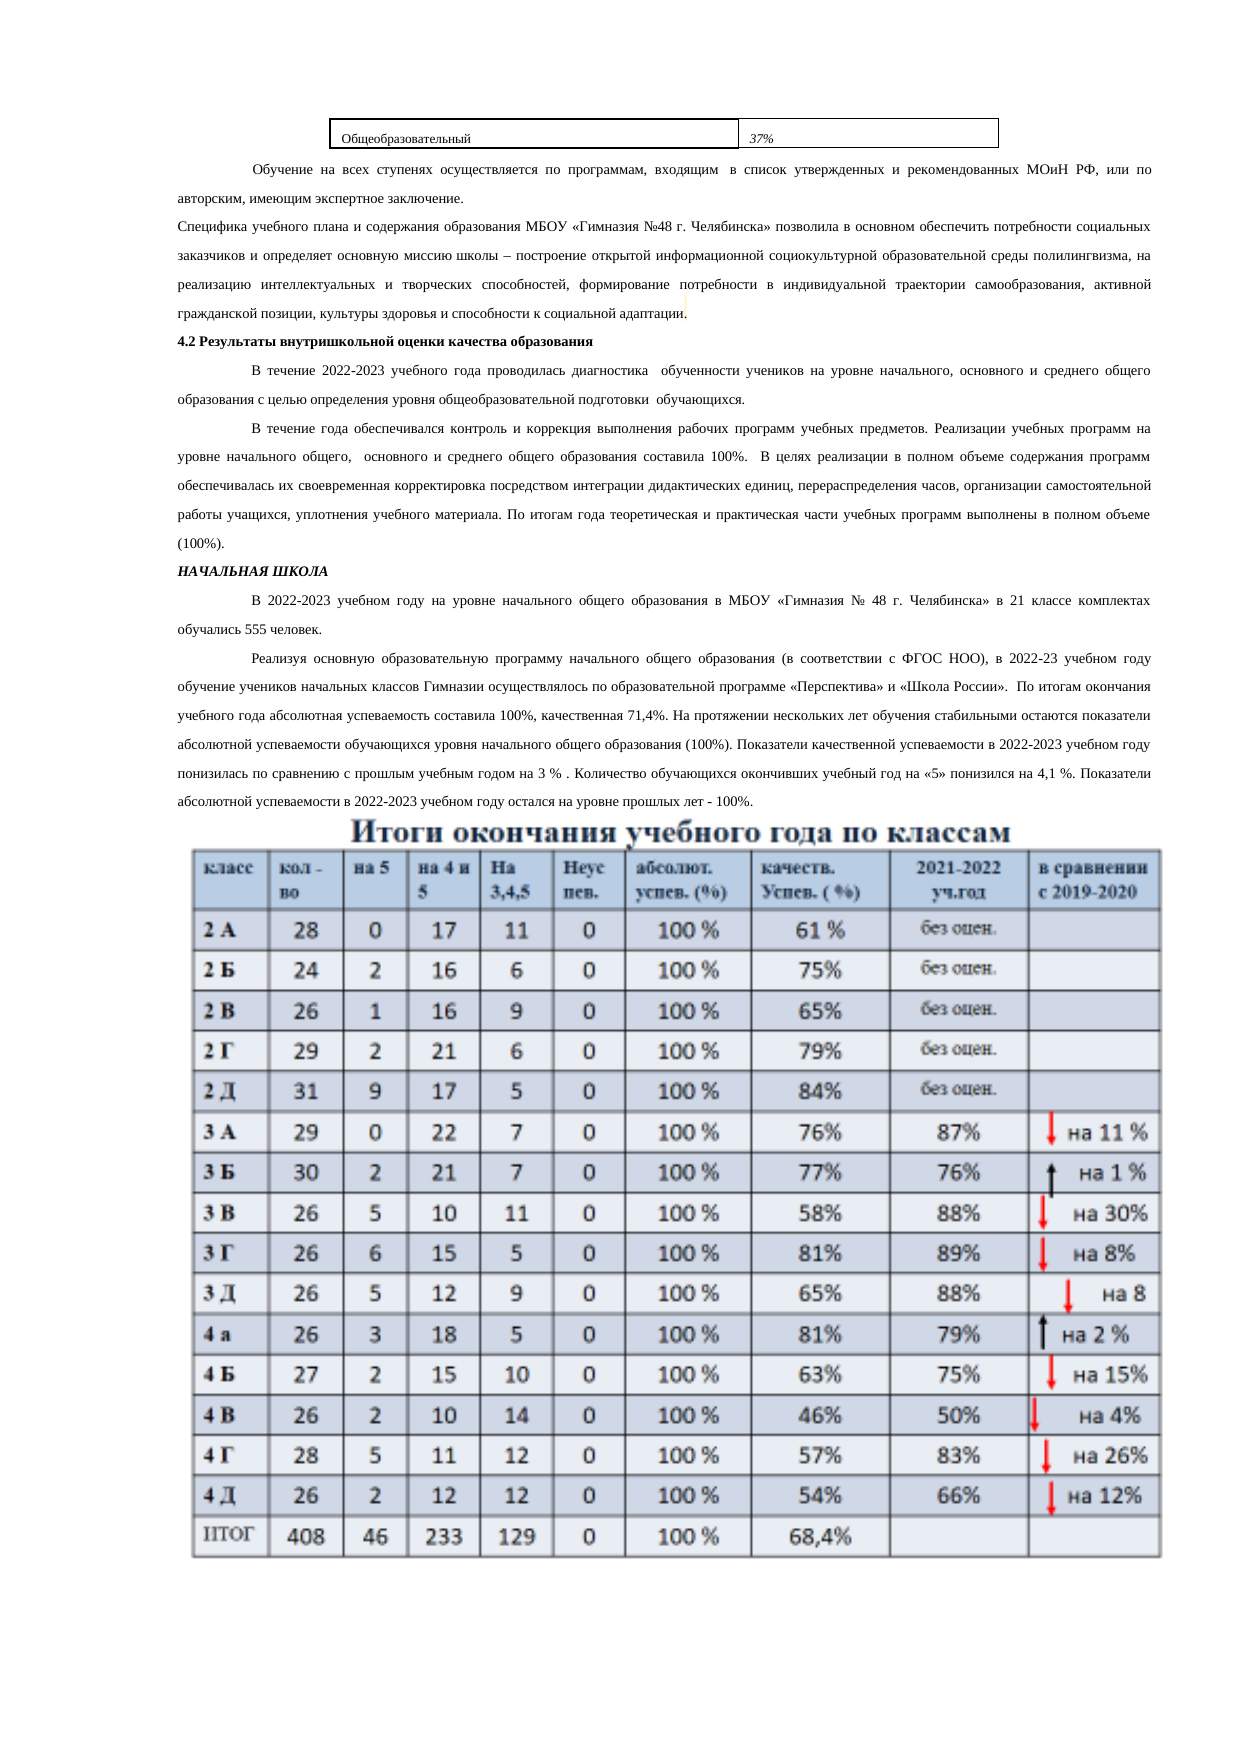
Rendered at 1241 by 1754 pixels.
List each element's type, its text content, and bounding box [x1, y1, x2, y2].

text В течение 2022-2023 учебного года проводилась диагностика обученности учеников на уровне начального, основного и среднего общего образования с целью определения уровня общеобразовательной подготовки обучающихся. [177, 350, 1152, 407]
text Специфика учебного плана и содержания образования МБОУ «Гимназия №48 г. Челябинска» позволила в основном обеспечить потребности социальных заказчиков и определяет основную миссию школы – построение открытой информационной социокультурной образовательной среды полилингвизма, на реализацию интеллектуальных и творческих способностей, формирование потребности в индивидуальной траектории самообразования, активной гражданской позиции, культуры здоровья и способности к социальной адаптации. [177, 206, 1152, 321]
table_cell 37% [739, 119, 998, 147]
text В 2022-2023 учебном году на уровне начального общего образования в МБОУ «Гимназия № 48 г. Челябинска» в 21 классе комплектах обучались 555 человек. [177, 580, 1152, 637]
text Реализуя основную образовательную программу начального общего образования (в соответствии с ФГОС НОО), в 2022-23 учебном году обучение учеников начальных классов Гимназии осуществлялось по образовательной программе «Перспектива» и «Школа России». По итогам окончания учебного года абсолютная успеваемость составила 100%, качественная 71,4%. На протяжении нескольких лет обучения стабильными остаются показатели абсолютной успеваемости обучающихся уровня начального общего образования (100%). Показатели качественной успеваемости в 2022-2023 учебном году понизилась по сравнению с прошлым учебным годом на 3 % . Количество обучающихся окончивших учебный год на «5» понизился на 4,1 %. Показатели абсолютной успеваемости в 2022-2023 учебном году остался на уровне прошлых лет - 100%. [177, 637, 1152, 810]
text НАЧАЛЬНАЯ ШКОЛА [177, 551, 1152, 580]
text 4.2 Результаты внутришкольной оценки качества образования [177, 321, 1152, 350]
picture [177, 810, 1186, 1567]
text Обучение на всех ступенях осуществляется по программам, входящим в список утвержденных и рекомендованных МОиН РФ, или по авторским, имеющим экспертное заключение. [177, 149, 1152, 206]
table_cell Общеобразовательный [331, 120, 738, 147]
text В течение года обеспечивался контроль и коррекция выполнения рабочих программ учебных предметов. Реализации учебных программ на уровне начального общего, основного и среднего общего образования составила 100%. В целях реализации в полном объеме содержания программ обеспечивалась их своевременная корректировка посредством интеграции дидактических единиц, перераспределения часов, организации самостоятельной работы учащихся, уплотнения учебного материала. По итогам года теоретическая и практическая части учебных программ выполнены в полном объеме (100%). [177, 407, 1152, 551]
